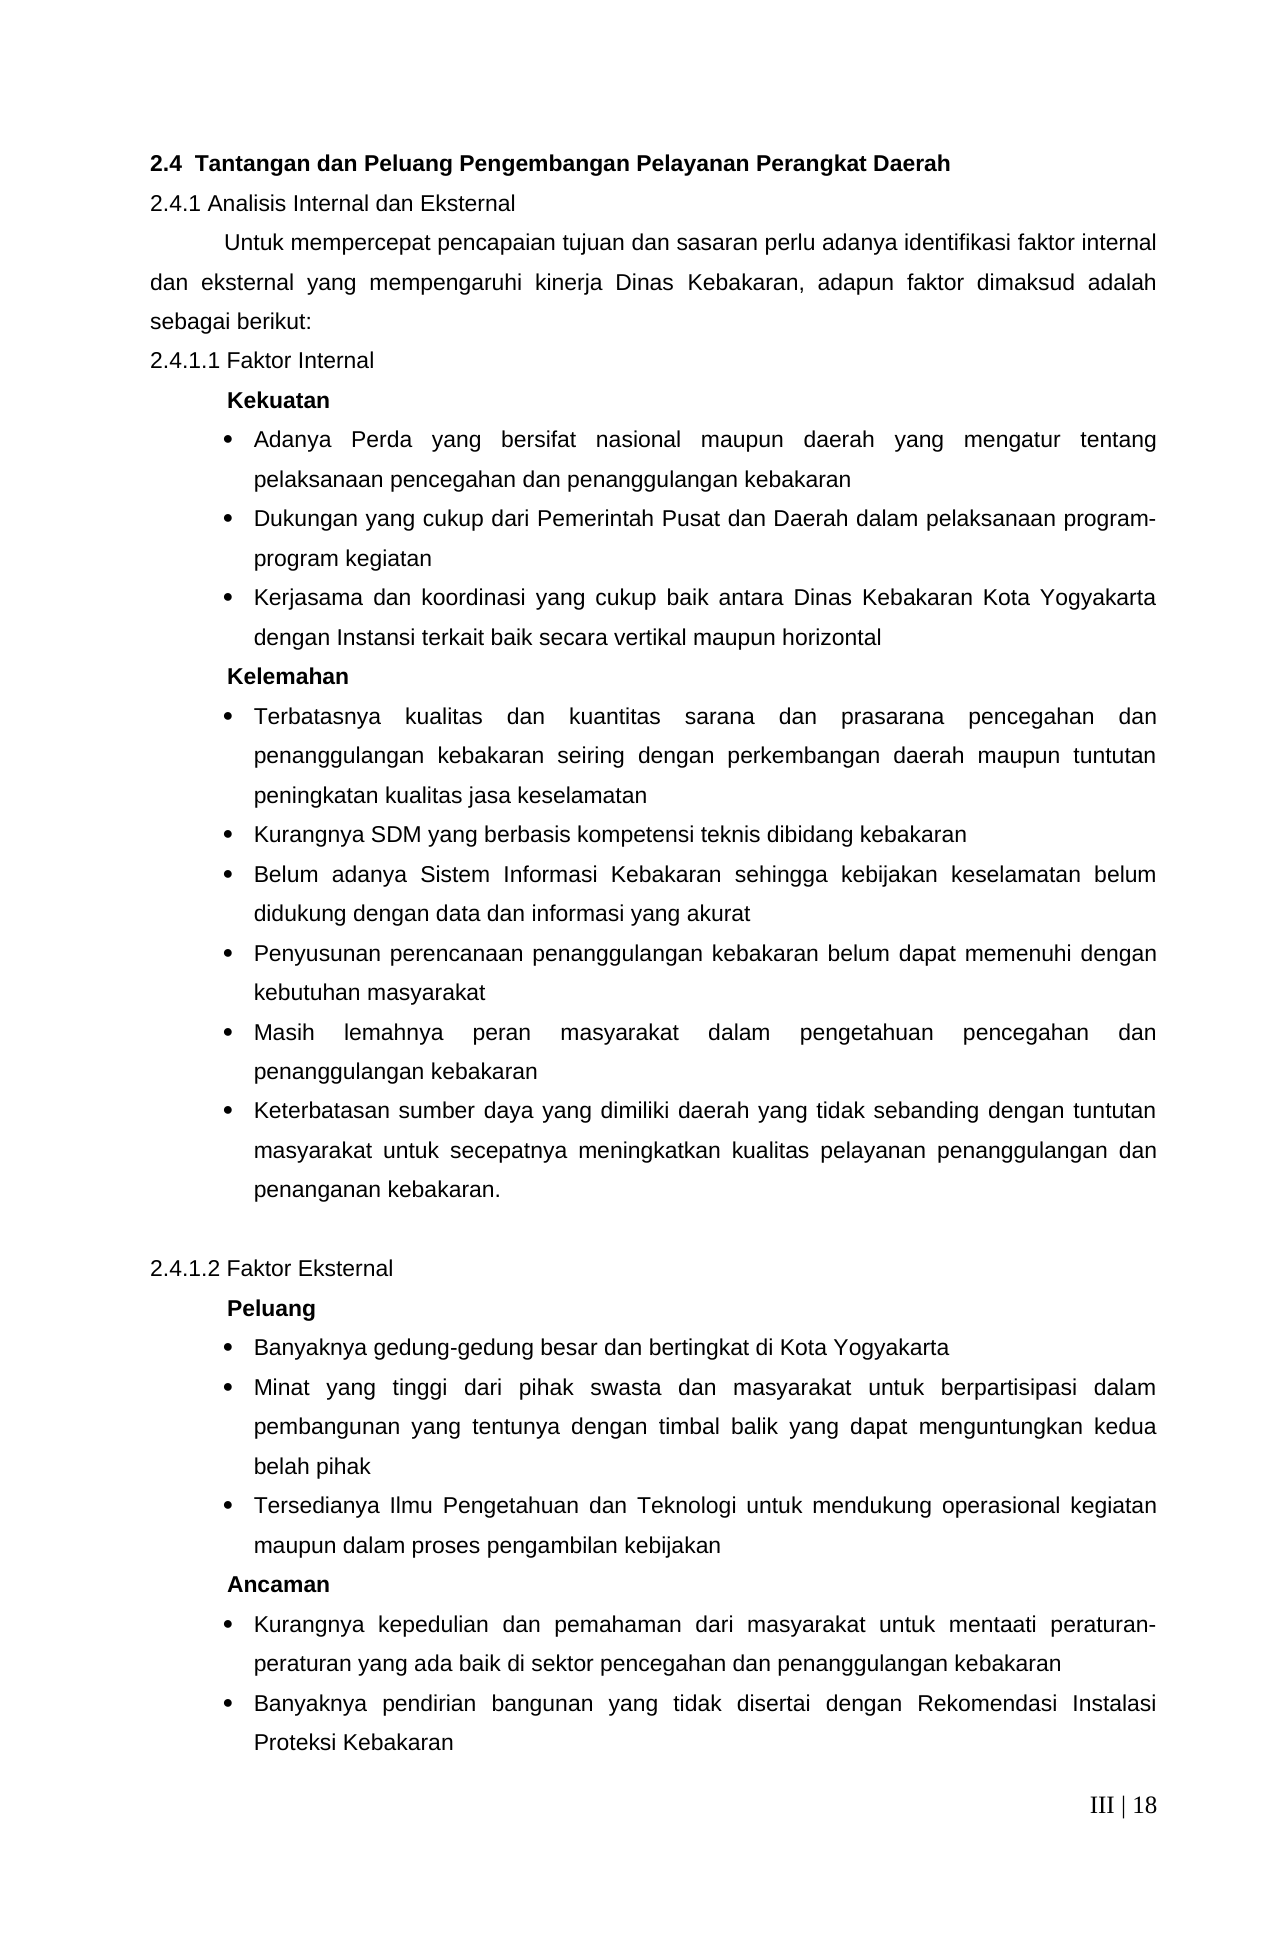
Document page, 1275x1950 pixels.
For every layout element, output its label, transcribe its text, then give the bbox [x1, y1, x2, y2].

text 2.4 Tantangan dan Peluang Pengembangan Pelayanan Perangkat Daerah [150, 150, 1157, 176]
text Untuk mempercepat pencapaian tujuan dan sasaran perlu adanya identifikasi faktor internal dan eksternal yang mempengaruhi kinerja Dinas Kebakaran, adapun faktor dimaksud adalah sebagai berikut: [150, 229, 1157, 334]
text 2.4.1.1 Faktor Internal [150, 347, 1157, 374]
list Belum adanya Sistem Informasi Kebakaran sehingga kebijakan keselamatan belum didukung dengan data dan informasi yang akurat [224, 861, 1157, 926]
text Ancaman [227, 1571, 1157, 1598]
list Penyusunan perencanaan penanggulangan kebakaran belum dapat memenuhi dengan kebutuhan masyarakat [224, 939, 1157, 1005]
list Banyaknya pendirian bangunan yang tidak disertai dengan Rekomendasi Instalasi Proteksi Kebakaran [224, 1690, 1157, 1756]
list Banyaknya gedung-gedung besar dan bertingkat di Kota Yogyakarta [224, 1334, 1157, 1361]
text 2.4.1 Analisis Internal dan Eksternal [150, 189, 1157, 216]
list Masih lemahnya peran masyarakat dalam pengetahuan pencegahan dan penanggulangan kebakaran [224, 1018, 1157, 1084]
text Peluang [227, 1295, 1157, 1321]
list Dukungan yang cukup dari Pemerintah Pusat dan Daerah dalam pelaksanaan program-program kegiatan [224, 505, 1157, 571]
list Keterbatasan sumber daya yang dimiliki daerah yang tidak sebanding dengan tuntutan masyarakat untuk secepatnya meningkatkan kualitas pelayanan penanggulangan dan penanganan kebakaran. [224, 1097, 1157, 1203]
list Kerjasama dan koordinasi yang cukup baik antara Dinas Kebakaran Kota Yogyakarta dengan Instansi terkait baik secara vertikal maupun horizontal [224, 584, 1157, 650]
list Tersedianya Ilmu Pengetahuan dan Teknologi untuk mendukung operasional kegiatan maupun dalam proses pengambilan kebijakan [224, 1492, 1157, 1558]
text Kekuatan [227, 387, 1157, 413]
list Kurangnya kepedulian dan pemahaman dari masyarakat untuk mentaati peraturan-peraturan yang ada baik di sektor pencegahan dan penanggulangan kebakaran [224, 1611, 1157, 1677]
list Minat yang tinggi dari pihak swasta dan masyarakat untuk berpartisipasi dalam pembangunan yang tentunya dengan timbal balik yang dapat menguntungkan kedua belah pihak [224, 1374, 1157, 1479]
list Terbatasnya kualitas dan kuantitas sarana dan prasarana pencegahan dan penanggulangan kebakaran seiring dengan perkembangan daerah maupun tuntutan peningkatan kualitas jasa keselamatan [224, 703, 1157, 808]
list Adanya Perda yang bersifat nasional maupun daerah yang mengatur tentang pelaksanaan pencegahan dan penanggulangan kebakaran [224, 426, 1157, 492]
text 2.4.1.2 Faktor Eksternal [150, 1255, 1157, 1282]
text Kelemahan [227, 663, 1157, 689]
list Kurangnya SDM yang berbasis kompetensi teknis dibidang kebakaran [224, 821, 1157, 847]
